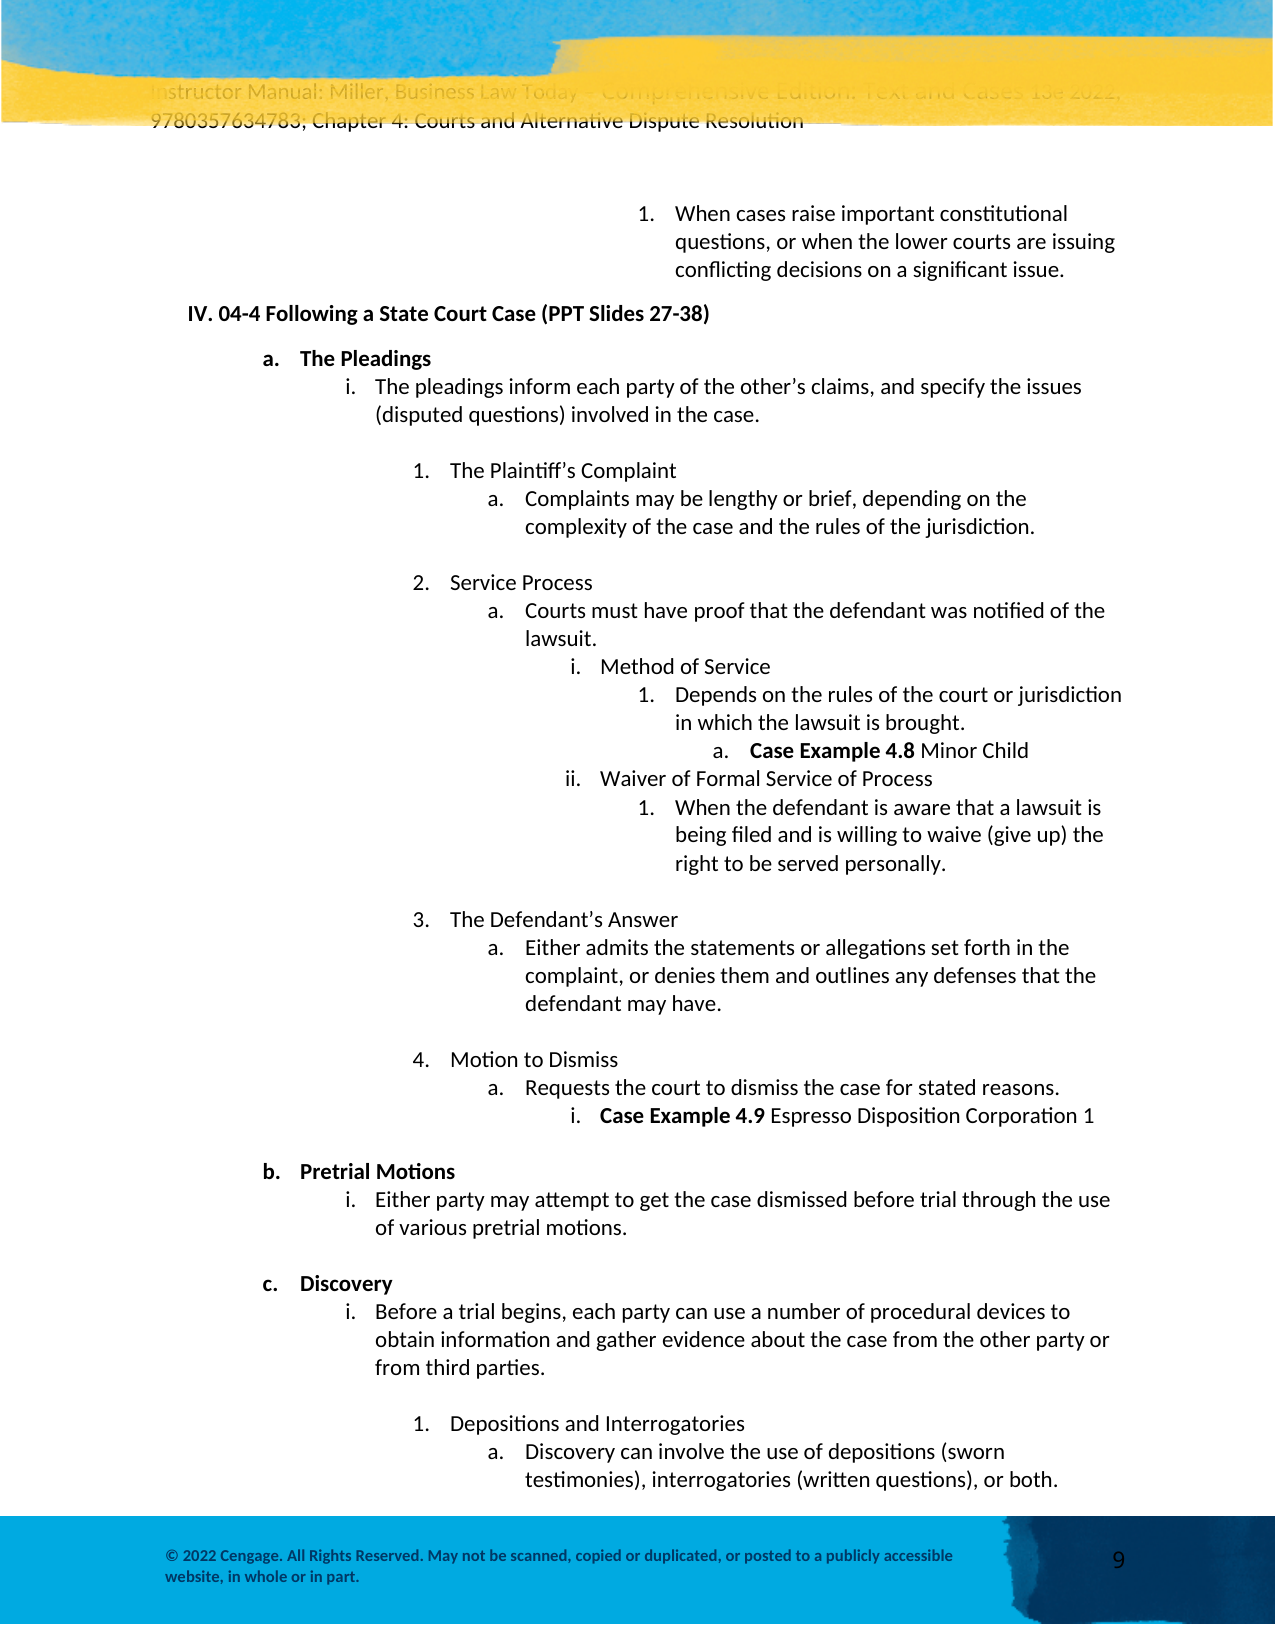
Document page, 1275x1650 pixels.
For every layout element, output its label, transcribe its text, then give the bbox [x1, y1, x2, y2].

picture [1010, 1516, 1275, 1624]
list Depends on the rules of the court or jurisdiction in which the lawsuit is brought. [637, 681, 1125, 737]
list Complaints may be lengthy or brief, depending on the complexity of the case and the rules of the jurisdiction. [487, 484, 1125, 540]
list Case Example 4.9 Espresso Disposition Corporation 1 [581, 1101, 1125, 1129]
list Either party may attempt to get the case dismissed before trial through the use of various pretrial motions. [356, 1185, 1125, 1241]
list The pleadings inform each party of the other’s claims, and specify the issues (disputed questions) involved in the case. [356, 372, 1125, 428]
list Discovery can involve the use of depositions (sworn testimonies), interrogatories (written questions), or both. [487, 1437, 1125, 1493]
list Waiver of Formal Service of Process [581, 764, 1125, 793]
list Requests the court to dismiss the case for stated reasons. [487, 1073, 1125, 1101]
list Case Example 4.8 Minor Child [712, 737, 1125, 764]
list When cases raise important constitutional questions, or when the lower courts are issuing conflicting decisions on a significant issue. [637, 199, 1125, 283]
list Method of Service [581, 652, 1125, 681]
list Discovery [262, 1269, 1125, 1297]
list Either admits the statements or allegations set forth in the complaint, or denies them and outlines any defenses that the defendant may have. [487, 933, 1125, 1017]
list Pretrial Motions [262, 1157, 1125, 1185]
list Motion to Dismiss [412, 1045, 1125, 1073]
list Courts must have proof that the defendant was notified of the lawsuit. [487, 596, 1125, 652]
list The Pleadings [262, 344, 1125, 372]
list Service Process [412, 568, 1125, 596]
list Before a trial begins, each party can use a number of procedural devices to obtain information and gather evidence about the case from the other party or from third parties. [356, 1297, 1125, 1381]
list Depositions and Interrogatories [412, 1409, 1125, 1437]
list When the defendant is aware that a lawsuit is being filed and is willing to waive (give up) the right to be served personally. [637, 793, 1125, 877]
list The Defendant’s Answer [412, 905, 1125, 933]
text IV. 04-4 Following a State Court Case (PPT Slides 27-38) [187, 299, 1125, 328]
list The Plaintiff’s Complaint [412, 456, 1125, 484]
